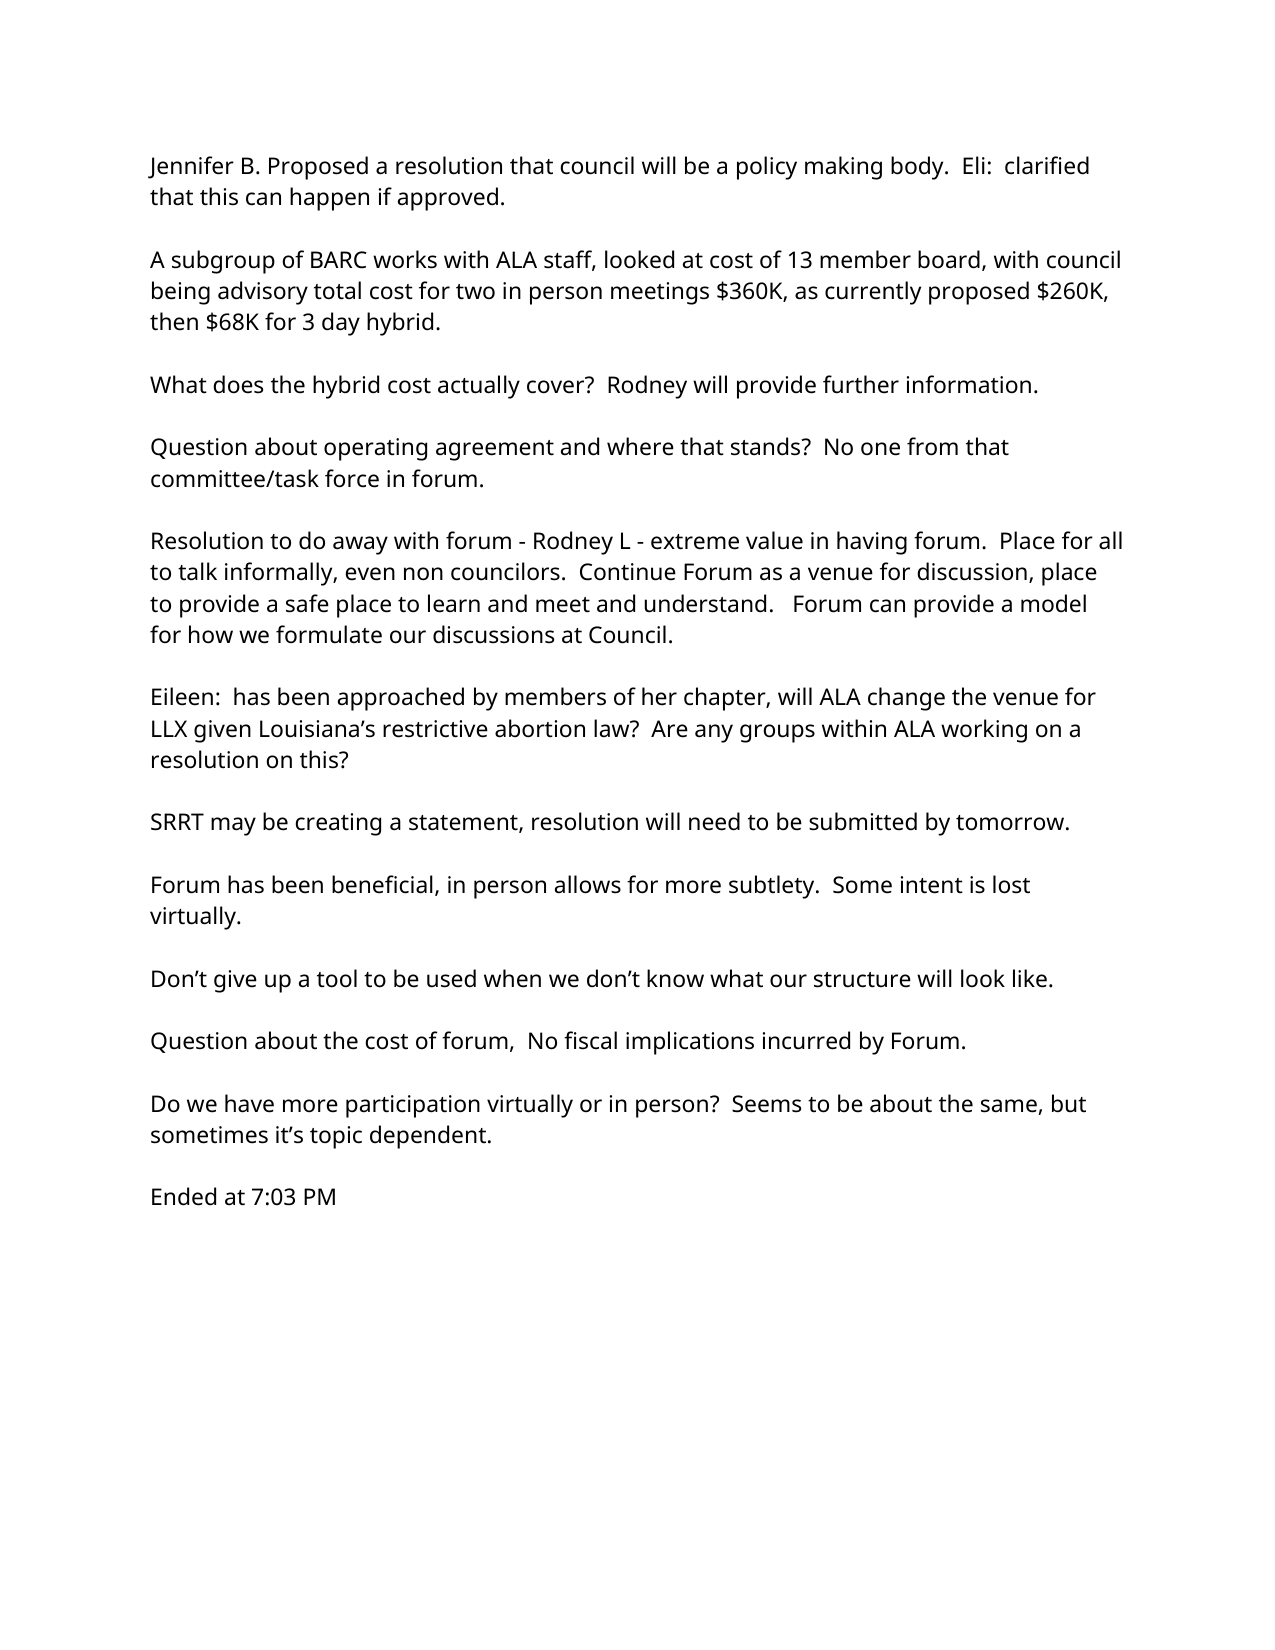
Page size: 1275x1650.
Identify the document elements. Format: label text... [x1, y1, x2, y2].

text A subgroup of BARC works with ALA staff, looked at cost of 13 member board, with council being advisory total cost for two in person meetings $360K, as currently proposed $260K, then $68K for 3 day hybrid. [150, 244, 1125, 337]
text Question about the cost of forum, No fiscal implications incurred by Forum. [150, 1025, 1125, 1056]
text What does the hybrid cost actually cover? Rodney will provide further information. [150, 369, 1125, 400]
text Eileen: has been approached by members of her chapter, will ALA change the venue for LLX given Louisiana’s restrictive abortion law? Are any groups within ALA working on a resolution on this? [150, 681, 1125, 775]
text SRRT may be creating a statement, resolution will need to be submitted by tomorrow. [150, 806, 1125, 837]
text Question about operating agreement and where that stands? No one from that committee/task force in forum. [150, 431, 1125, 494]
text Don’t give up a tool to be used when we don’t know what our structure will look like. [150, 962, 1125, 994]
text Resolution to do away with forum - Rodney L - extreme value in having forum. Place for all to talk informally, even non councilors. Continue Forum as a venue for discussion, place to provide a safe place to learn and meet and understand. Forum can provide a model for how we formulate our discussions at Council. [150, 525, 1125, 650]
text Jennifer B. Proposed a resolution that council will be a policy making body. Eli: clarified that this can happen if approved. [150, 150, 1125, 212]
text Forum has been beneficial, in person allows for more subtlety. Some intent is lost virtually. [150, 869, 1125, 931]
text Ended at 7:03 PM [150, 1181, 1125, 1212]
text Do we have more participation virtually or in person? Seems to be about the same, but sometimes it’s topic dependent. [150, 1087, 1125, 1150]
